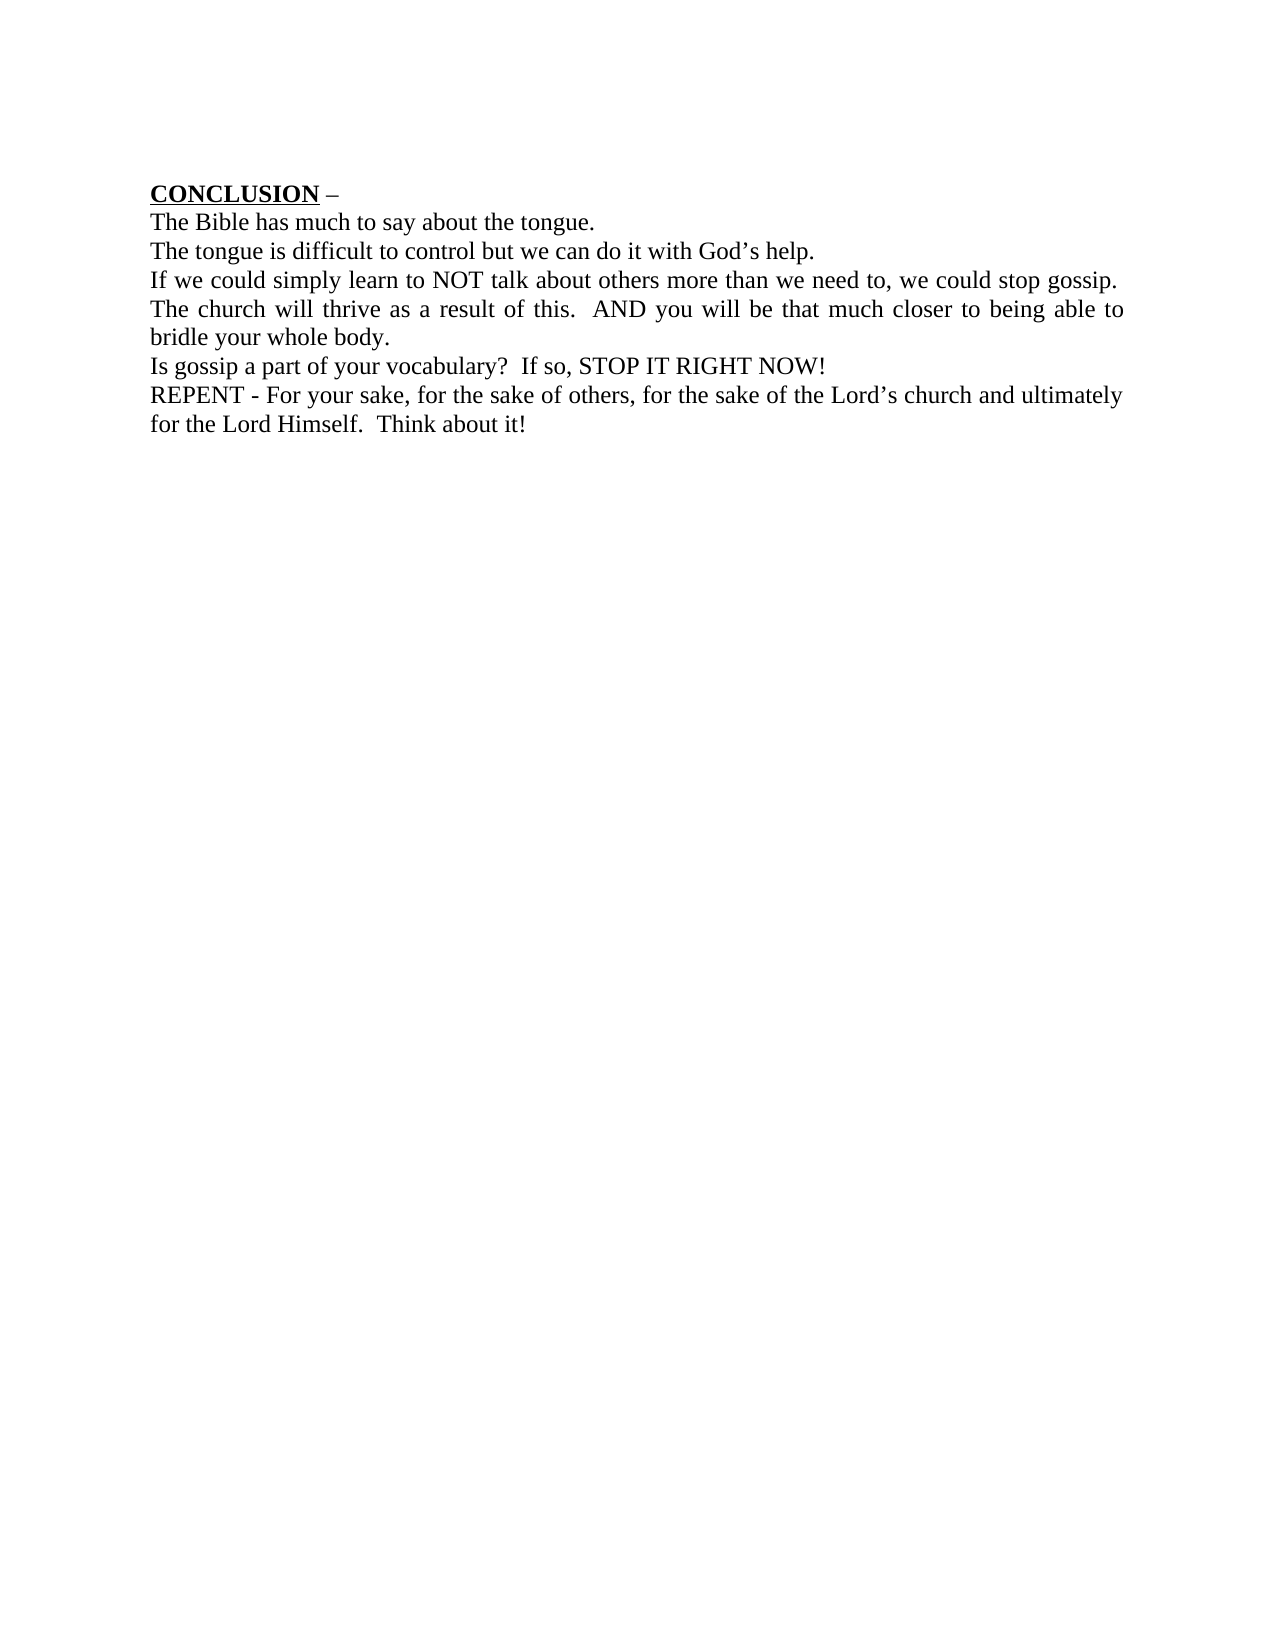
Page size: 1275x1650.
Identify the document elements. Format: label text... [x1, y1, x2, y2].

text Is gossip a part of your vocabulary? If so, STOP IT RIGHT NOW! [150, 351, 1125, 380]
text CONCLUSION – [150, 179, 1125, 207]
text The tongue is difficult to control but we can do it with God’s help. [150, 236, 1125, 265]
text The Bible has much to say about the tongue. [150, 207, 1125, 236]
text If we could simply learn to NOT talk about others more than we need to, we could stop gossip. The church will thrive as a result of this. AND you will be that much closer to being able to bridle your whole body. [150, 265, 1125, 351]
text REPENT - For your sake, for the sake of others, for the sake of the Lord’s church and ultimately for the Lord Himself. Think about it! [150, 380, 1125, 437]
